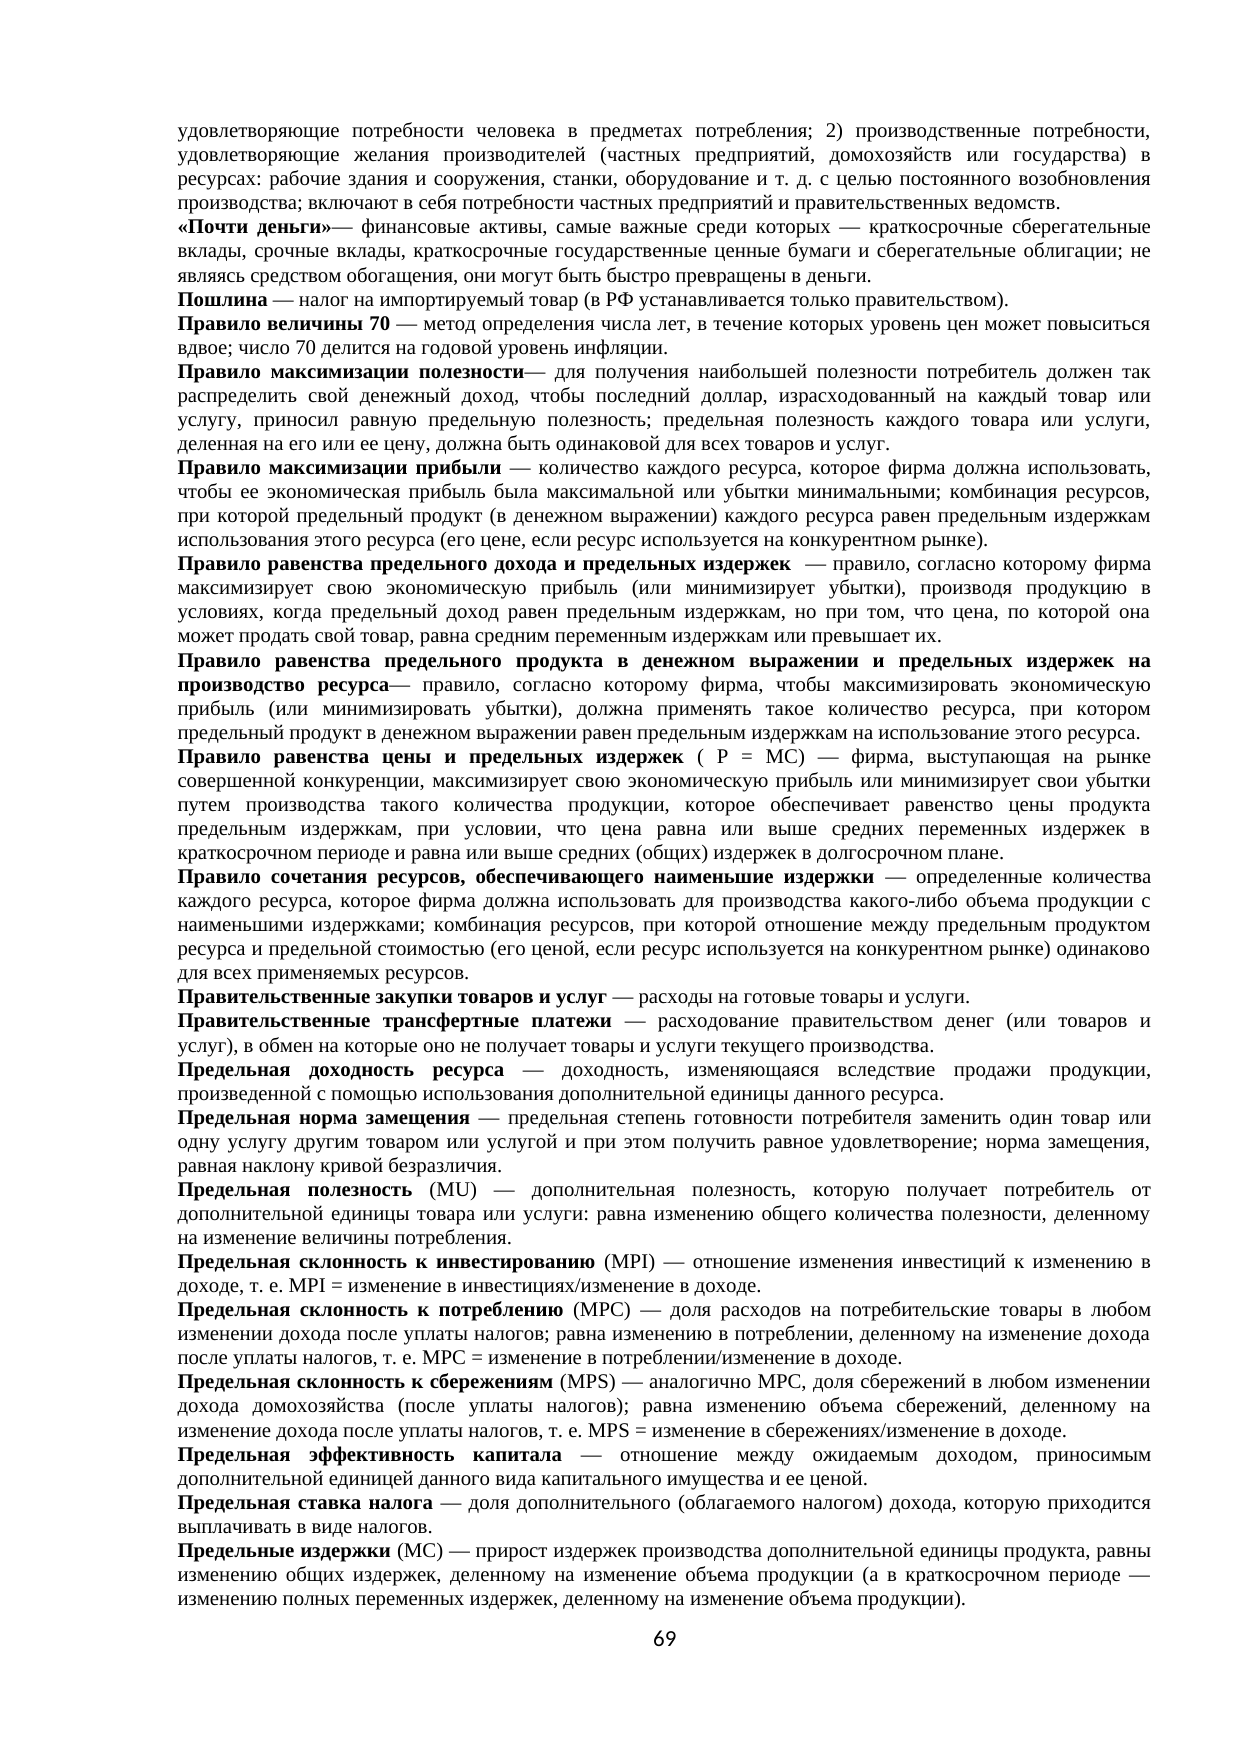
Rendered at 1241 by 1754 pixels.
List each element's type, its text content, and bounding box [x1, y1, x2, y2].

text Правило максимизации прибыли — количество каждого ресурса, которое фирма должна использовать, чтобы ее экономическая прибыль была максимальной или убытки минимальными; комбинация ресурсов, при которой предельный продукт (в денежном выражении) каждого ресурса равен предельным издержкам использования этого ресурса (его цене, если ресурс используется на конкурентном рынке). [177, 455, 1152, 551]
text Предельная норма замещения — предельная степень готовности потребителя заменить один товар или одну услугу другим товаром или услугой и при этом получить равное удовлетворение; норма замещения, равная наклону кривой безразличия. [177, 1105, 1152, 1177]
text Предельная полезность (МU) — дополнительная полезность, которую получает потребитель от дополнительной единицы товара или услуги: равна изменению общего количества полезности, деленному на изменение величины потребления. [177, 1177, 1152, 1249]
text Предельная склонность к потреблению (МРС) — доля расходов на потребительские товары в любом изменении дохода после уплаты налогов; равна изменению в потреблении, деленному на изменение дохода после уплаты налогов, т. е. МРС = изменение в потреблении/изменение в доходе. [177, 1297, 1152, 1369]
text Предельная склонность к сбережениям (МРS) — аналогично МРС, доля сбережений в любом изменении дохода домохозяйства (после уплаты налогов); равна изменению объема сбережений, деленному на изменение дохода после уплаты налогов, т. е. МРS = изменение в сбережениях/изменение в доходе. [177, 1369, 1152, 1442]
text Предельная склонность к инвестированию (МРI) — отношение изменения инвестиций к изменению в доходе, т. е. МРI = изменение в инвестициях/изменение в доходе. [177, 1249, 1152, 1297]
text Правило величины 70 — метод определения числа лет, в течение которых уровень цен может повыситься вдвое; число 70 делится на годовой уровень инфляции. [177, 311, 1152, 359]
text Предельная доходность ресурса — доходность, изменяющаяся вследствие продажи продукции, произведенной с помощью использования дополнительной единицы данного ресурса. [177, 1057, 1152, 1105]
text «Почти деньги»— финансовые активы, самые важные среди которых — краткосрочные сберегательные вклады, срочные вклады, краткосрочные государственные ценные бумаги и сберегательные облигации; не являясь средством обогащения, они могут быть быстро превращены в деньги. [177, 214, 1152, 287]
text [177, 118, 1152, 214]
text Правило максимизации полезности— для получения наибольшей полезности потребитель должен так распределить свой денежный доход, чтобы последний доллар, израсходованный на каждый товар или услугу, приносил равную предельную полезность; предельная полезность каждого товара или услуги, деленная на его или ее цену, должна быть одинаковой для всех товаров и услуг. [177, 359, 1152, 455]
text Правило равенства цены и предельных издержек ( Р = МС) — фирма, выступающая на рынке совершенной конкуренции, максимизирует свою экономическую прибыль или минимизирует свои убытки путем производства такого количества продукции, которое обеспечивает равенство цены продукта предельным издержкам, при условии, что цена равна или выше средних переменных издержек в краткосрочном периоде и равна или выше средних (общих) издержек в долгосрочном плане. [177, 744, 1152, 864]
text Правительственные трансфертные платежи — расходование правительством денег (или товаров и услуг), в обмен на которые оно не получает товары и услуги текущего производства. [177, 1008, 1152, 1057]
text Правило равенства предельного продукта в денежном выражении и предельных издержек на производство ресурса— правило, согласно которому фирма, чтобы максимизировать экономическую прибыль (или минимизировать убытки), должна применять такое количество ресурса, при котором предельный продукт в денежном выражении равен предельным издержкам на использование этого ресурса. [177, 647, 1152, 744]
text Предельная ставка налога — доля дополнительного (облагаемого налогом) дохода, которую приходится выплачивать в виде налогов. [177, 1490, 1152, 1538]
text Предельная эффективность капитала — отношение между ожидаемым доходом, приносимым дополнительной единицей данного вида капитального имущества и ее ценой. [177, 1442, 1152, 1490]
text Предельные издержки (МС) — прирост издержек производства дополнительной единицы продукта, равны изменению общих издержек, деленному на изменение объема продукции (а в краткосрочном периоде — изменению полных переменных издержек, деленному на изменение объема продукции). [177, 1538, 1152, 1610]
text Правительственные закупки товаров и услуг — расходы на готовые товары и услуги. [177, 984, 1152, 1008]
text Правило равенства предельного дохода и предельных издержек — правило, согласно которому фирма максимизирует свою экономическую прибыль (или минимизирует убытки), производя продукцию в условиях, когда предельный доход равен предельным издержкам, но при том, что цена, по которой она может продать свой товар, равна средним переменным издержкам или превышает их. [177, 551, 1152, 647]
text Правило сочетания ресурсов, обеспечивающего наименьшие издержки — определенные количества каждого ресурса, которое фирма должна использовать для производства какого-либо объема продукции с наименьшими издержками; комбинация ресурсов, при которой отношение между предельным продуктом ресурса и предельной стоимостью (его ценой, если ресурс используется на конкурентном рынке) одинаково для всех применяемых ресурсов. [177, 864, 1152, 984]
text Пошлина — налог на импортируемый товар (в РФ устанавливается только правительством). [177, 287, 1152, 311]
